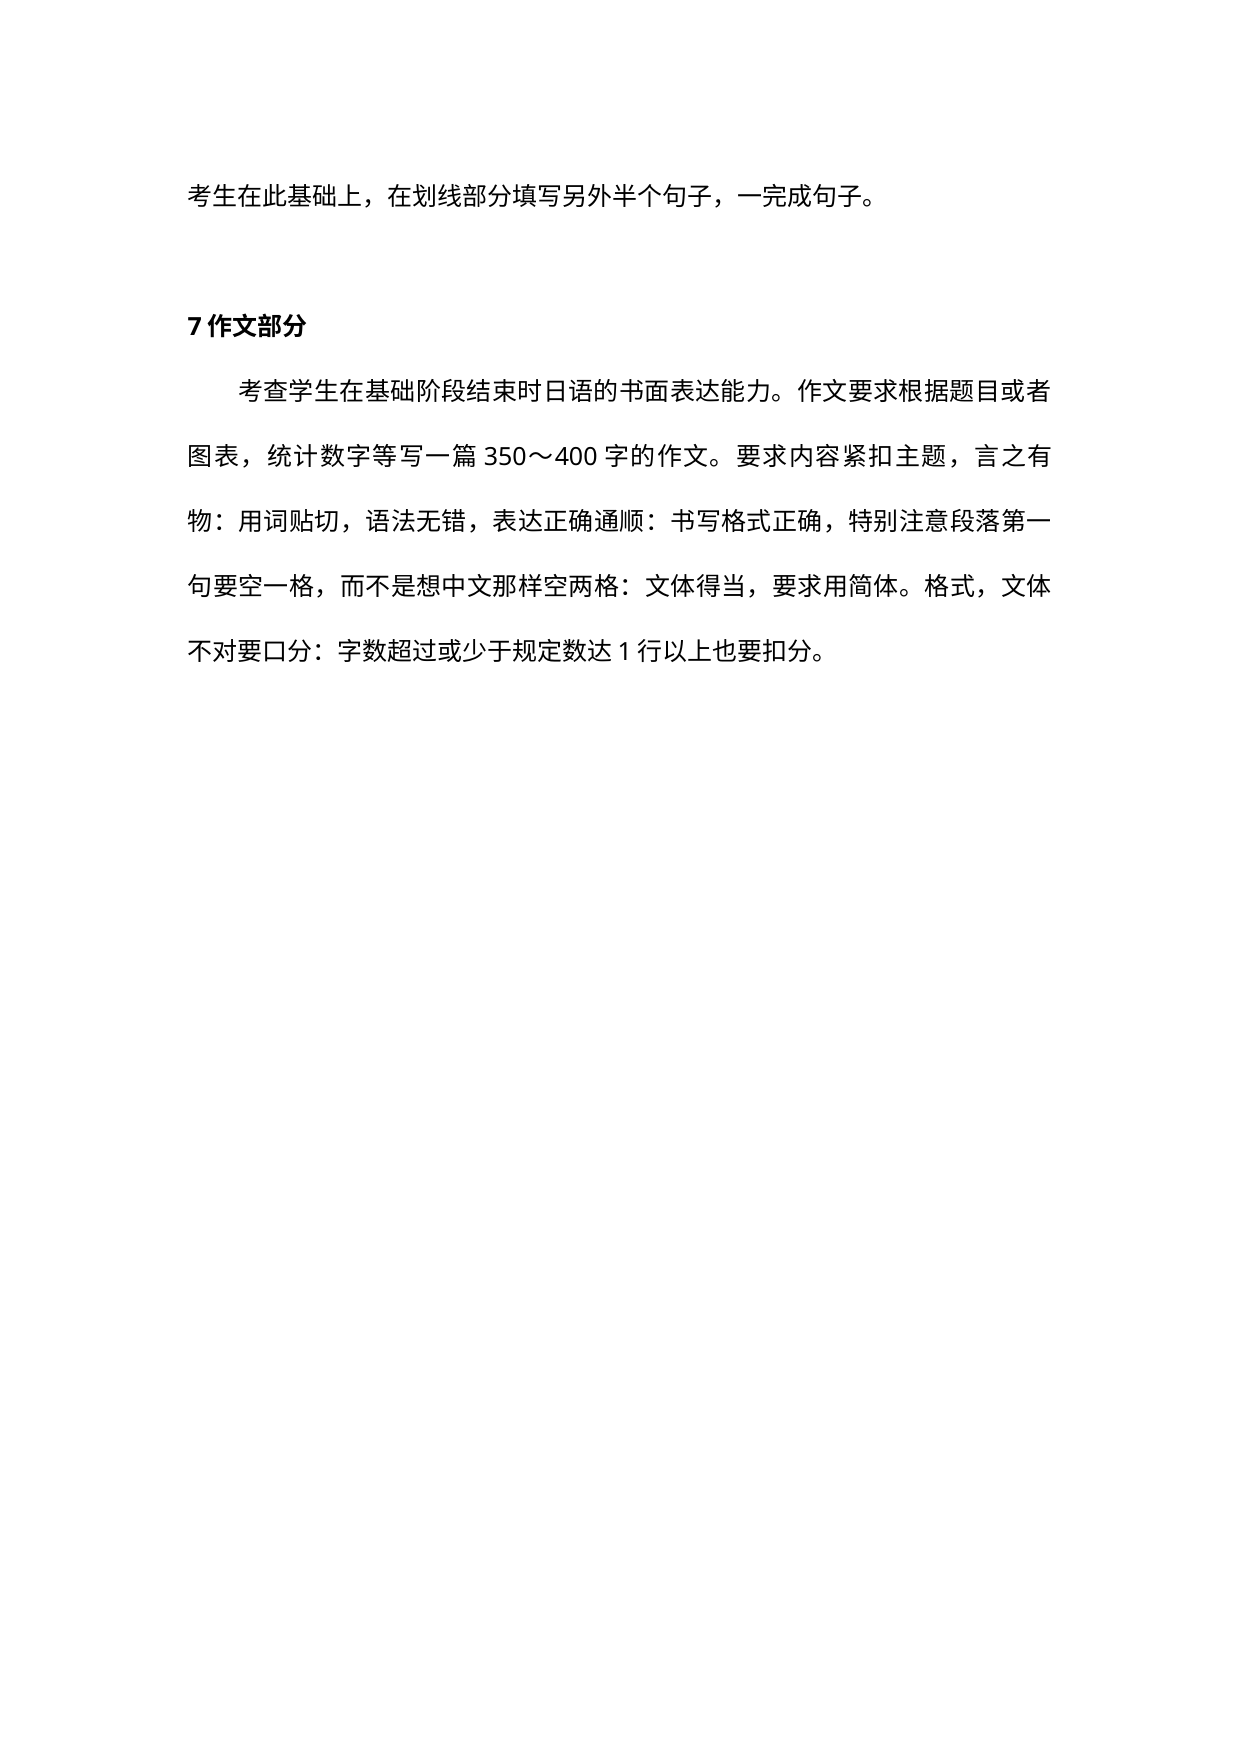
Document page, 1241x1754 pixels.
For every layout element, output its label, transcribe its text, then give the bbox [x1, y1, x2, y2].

text 7作文部分 [187, 292, 1053, 357]
text 考查学生在基础阶段结束时日语的书面表达能力。作文要求根据题目或者图表，统计数字等写一篇350～400字的作文。要求内容紧扣主题，言之有物：用词贴切，语法无错，表达正确通顺：书写格式正确，特别注意段落第一句要空一格，而不是想中文那样空两格：文体得当，要求用简体。格式，文体不对要口分：字数超过或少于规定数达1行以上也要扣分。 [187, 357, 1053, 682]
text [187, 162, 1053, 227]
